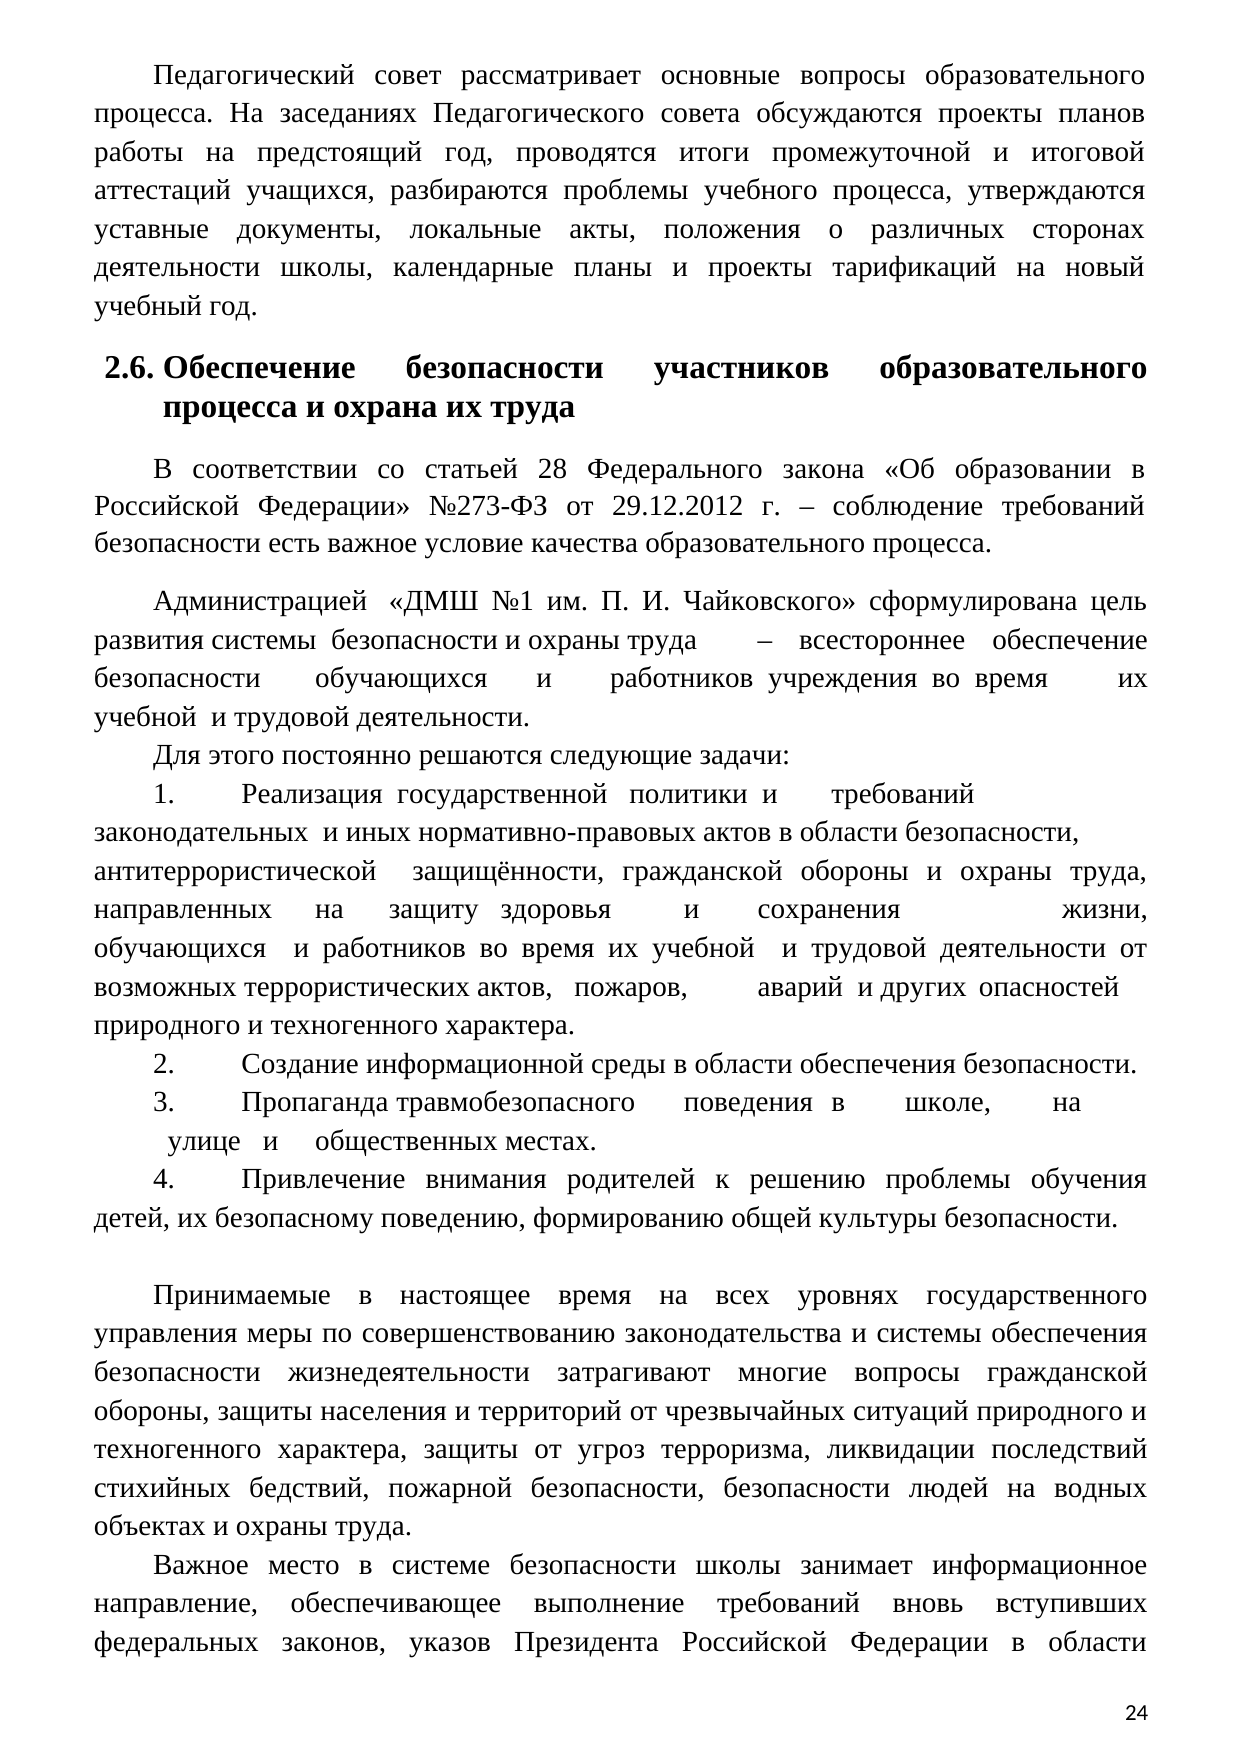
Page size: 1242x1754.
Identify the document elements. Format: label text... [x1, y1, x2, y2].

text 1. Реализация государственной политики и требований законодательных и иных нормативно-правовых актов в области безопасности, антитеррористической защищённости, гражданской обороны и охраны труда, направленных на защиту здоровья и сохранения жизни, обучающихся и работников во время их учебной и трудовой деятельности от возможных террористических актов, пожаров, аварий и других опасностей природного и техногенного характера. [94, 776, 1148, 1041]
text Педагогический совет рассматривает основные вопросы образовательного процесса. На заседаниях Педагогического совета обсуждаются проекты планов работы на предстоящий год, проводятся итоги промежуточной и итоговой аттестаций учащихся, разбираются проблемы учебного процесса, утверждаются уставные документы, локальные акты, положения о различных сторонах деятельности школы, календарные планы и проекты тарификаций на новый учебный год. [94, 57, 1146, 322]
text 4. Привлечение внимания родителей к решению проблемы обучения детей, их безопасному поведению, формированию общей культуры безопасности. [94, 1161, 1148, 1233]
text 2. Создание информационной среды в области обеспечения безопасности. [94, 1046, 1148, 1079]
text В соответствии со статьей 28 Федерального закона «Об образовании в Российской Федерации» №273-ФЗ от 29.12.2012 г. – соблюдение требований безопасности есть важное условие качества образовательного процесса. [94, 451, 1146, 559]
text 3. Пропаганда травмобезопасного поведения в школе, на улице и общественных местах. [94, 1084, 1148, 1156]
text Для этого постоянно решаются следующие задачи: [94, 737, 1148, 771]
text Принимаемые в настоящее время на всех уровнях государственного управления меры по совершенствованию законодательства и системы обеспечения безопасности жизнедеятельности затрагивают многие вопросы гражданской обороны, защиты населения и территорий от чрезвычайных ситуаций природного и техногенного характера, защиты от угроз терроризма, ликвидации последствий стихийных бедствий, пожарной безопасности, безопасности людей на водных объектах и охраны труда. [94, 1277, 1148, 1542]
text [94, 1547, 1148, 1657]
text Администрацией «ДМШ №1 им. П. И. Чайковского» сформулирована цель развития системы безопасности и охраны труда – всестороннее обеспечение безопасности обучающихся и работников учреждения во время их учебной и трудовой деятельности. [94, 583, 1148, 732]
list Обеспечение безопасности участников образовательного процесса и охрана их труда [104, 347, 1148, 424]
